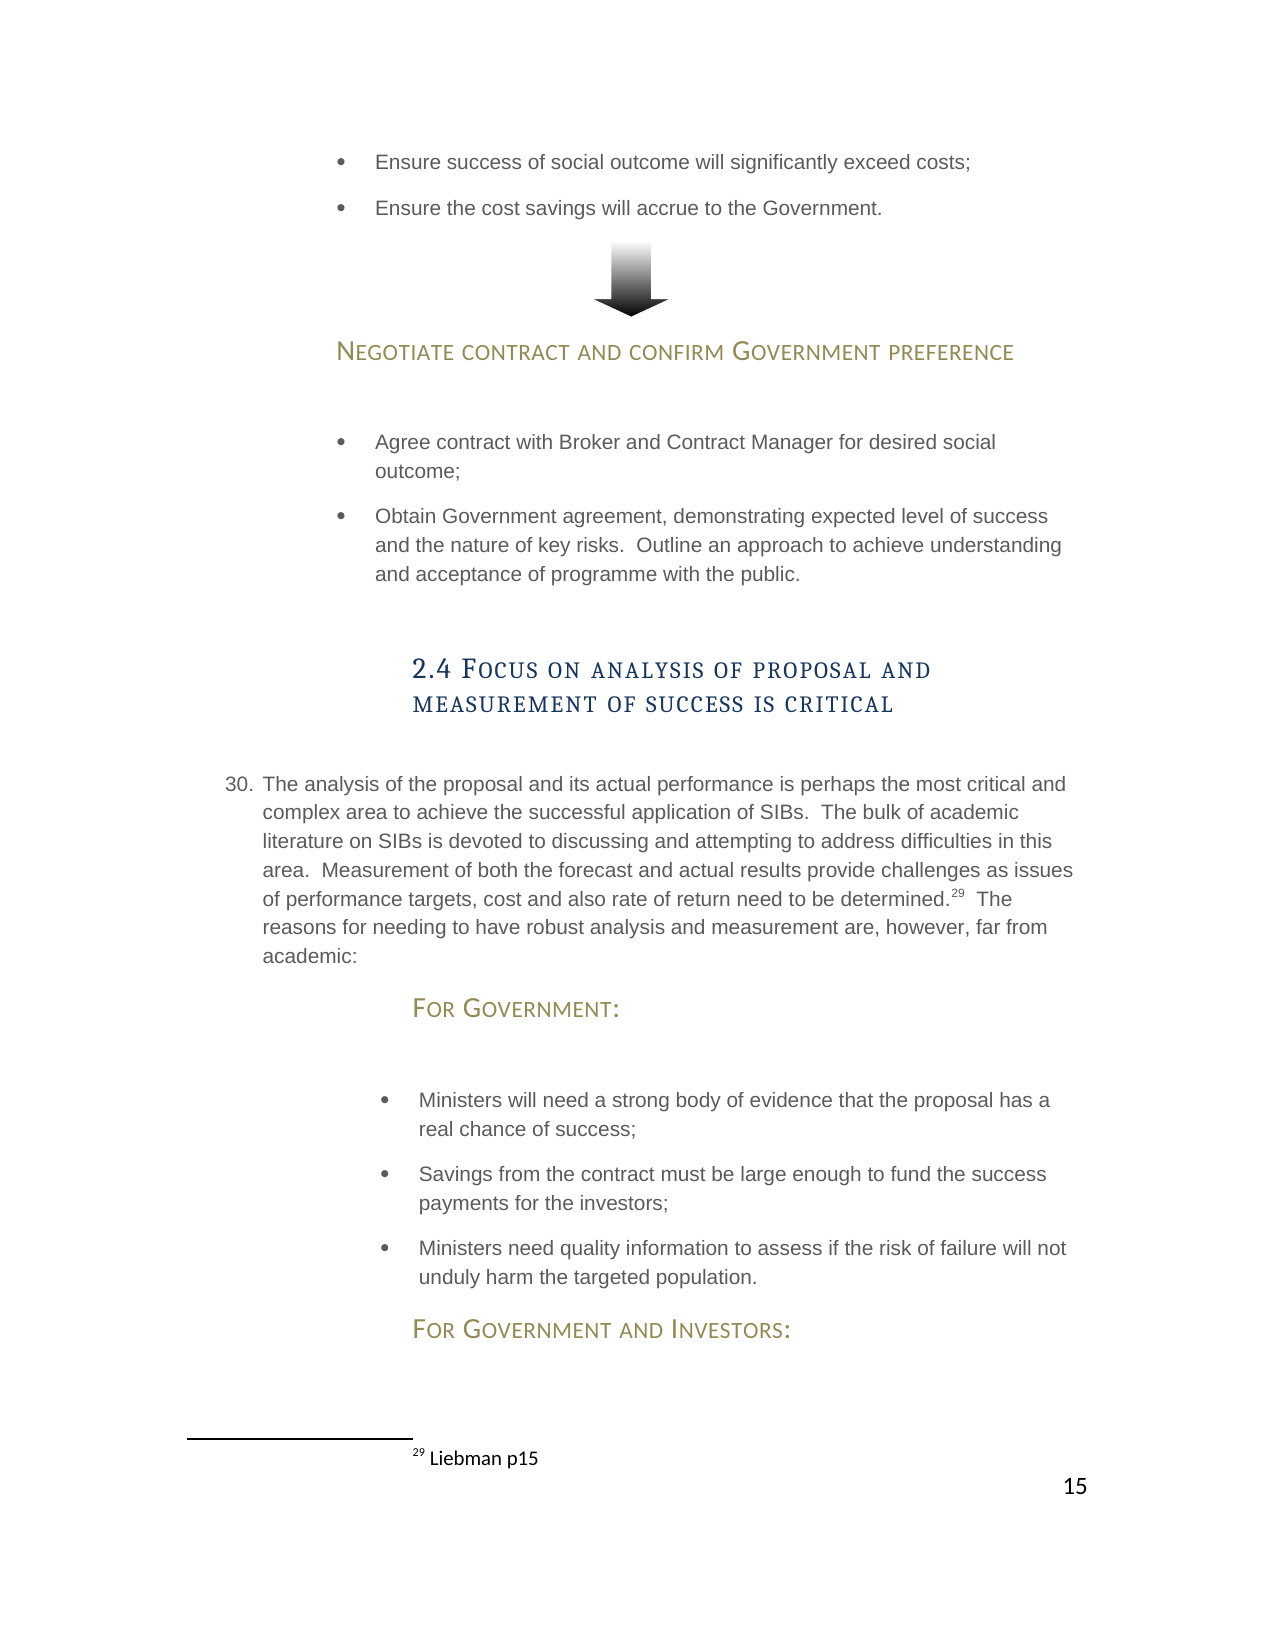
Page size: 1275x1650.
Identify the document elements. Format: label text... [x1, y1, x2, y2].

subtitle For Government: [337, 989, 1087, 1025]
list Ensure success of social outcome will significantly exceed costs; [337, 150, 1087, 174]
list Obtain Government agreement, demonstrating expected level of success and the nature of key risks. Outline an approach to achieve understanding and acceptance of programme with the public. [337, 504, 1087, 586]
subtitle For Government and Investors: [337, 1310, 1087, 1346]
list The analysis of the proposal and its actual performance is perhaps the most critical and complex area to achieve the successful application of SIBs. The bulk of academic literature on SIBs is devoted to discussing and attempting to address difficulties in this area. Measurement of both the forecast and actual results provide challenges as issues of performance targets, cost and also rate of return need to be determined. The reasons for needing to have robust analysis and measurement are, however, far from academic: [225, 771, 1087, 968]
list Ensure the cost savings will accrue to the Government. [337, 196, 1087, 219]
subtitle Negotiate contract and confirm Government preference [262, 332, 1087, 367]
subtitle 2.4 Focus on analysis of proposal and measurement of success is critical [412, 653, 1087, 720]
list Savings from the contract must be large enough to fund the success payments for the investors; [381, 1162, 1087, 1214]
list Agree contract with Broker and Contract Manager for desired social outcome; [337, 430, 1087, 483]
list Ministers will need a strong body of evidence that the proposal has a real chance of success; [381, 1087, 1087, 1140]
list Ministers need quality information to assess if the risk of failure will not unduly harm the targeted population. [381, 1236, 1087, 1289]
